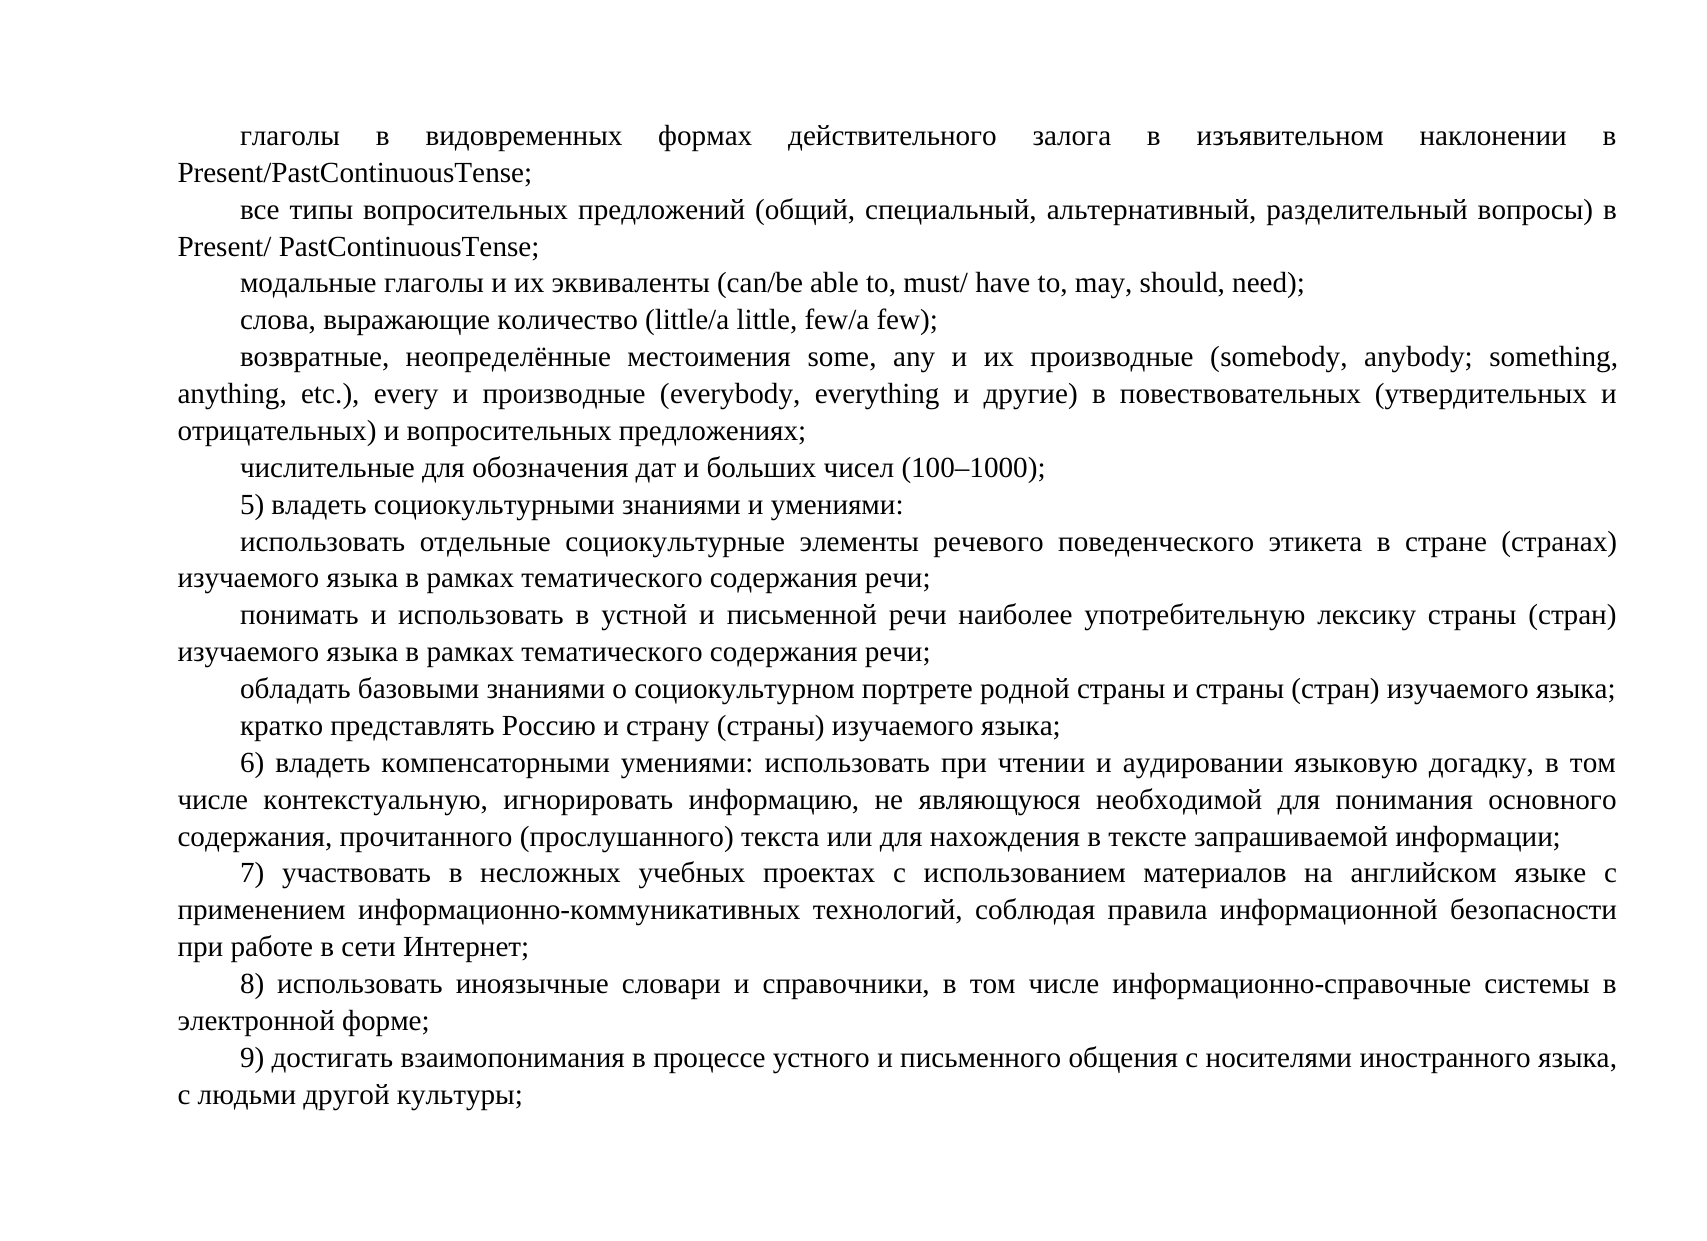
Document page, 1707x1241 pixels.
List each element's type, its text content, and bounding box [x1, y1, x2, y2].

text модальные глаголы и их эквиваленты (can/be able to, must/ have to, may, should, need); [177, 266, 1618, 299]
text использовать отдельные социокультурные элементы речевого поведенческого этикета в стране (странах) изучаемого языка в рамках тематического содержания речи; [177, 524, 1618, 594]
text понимать и использовать в устной и письменной речи наиболее употребительную лексику страны (стран) изучаемого языка в рамках тематического содержания речи; [177, 597, 1618, 668]
text 5) владеть социокультурными знаниями и умениями: [177, 487, 1618, 520]
text глаголы в видовременных формах действительного залога в изъявительном наклонении в Present/PastContinuousTense; [177, 118, 1618, 188]
text 7) участвовать в несложных учебных проектах с использованием материалов на английском языке с применением информационно-коммуникативных технологий, соблюдая правила информационной безопасности при работе в сети Интернет; [177, 856, 1618, 963]
text возвратные, неопределённые местоимения some, any и их производные (somebody, anybody; something, anything, etc.), every и производные (everybody, everything и другие) в повествовательных (утвердительных и отрицательных) и вопросительных предложениях; [177, 339, 1618, 447]
text 9) достигать взаимопонимания в процессе устного и письменного общения с носителями иностранного языка, с людьми другой культуры; [177, 1040, 1618, 1110]
text 8) использовать иноязычные словари и справочники, в том числе информационно-справочные системы в электронной форме; [177, 966, 1618, 1037]
text числительные для обозначения дат и больших чисел (100–1000); [177, 450, 1618, 483]
text cлова, выражающие количество (little/a little, few/a few); [177, 302, 1618, 336]
text обладать базовыми знаниями о социокультурном портрете родной страны и страны (стран) изучаемого языка; [177, 671, 1618, 705]
text кратко представлять Россию и страну (страны) изучаемого языка; [177, 708, 1618, 742]
text 6) владеть компенсаторными умениями: использовать при чтении и аудировании языковую догадку, в том числе контекстуальную, игнорировать информацию, не являющуюся необходимой для понимания основного содержания, прочитанного (прослушанного) текста или для нахождения в тексте запрашиваемой информации; [177, 745, 1618, 852]
text все типы вопросительных предложений (общий, специальный, альтернативный, разделительный вопросы) в Present/ PastContinuousTense; [177, 192, 1618, 262]
